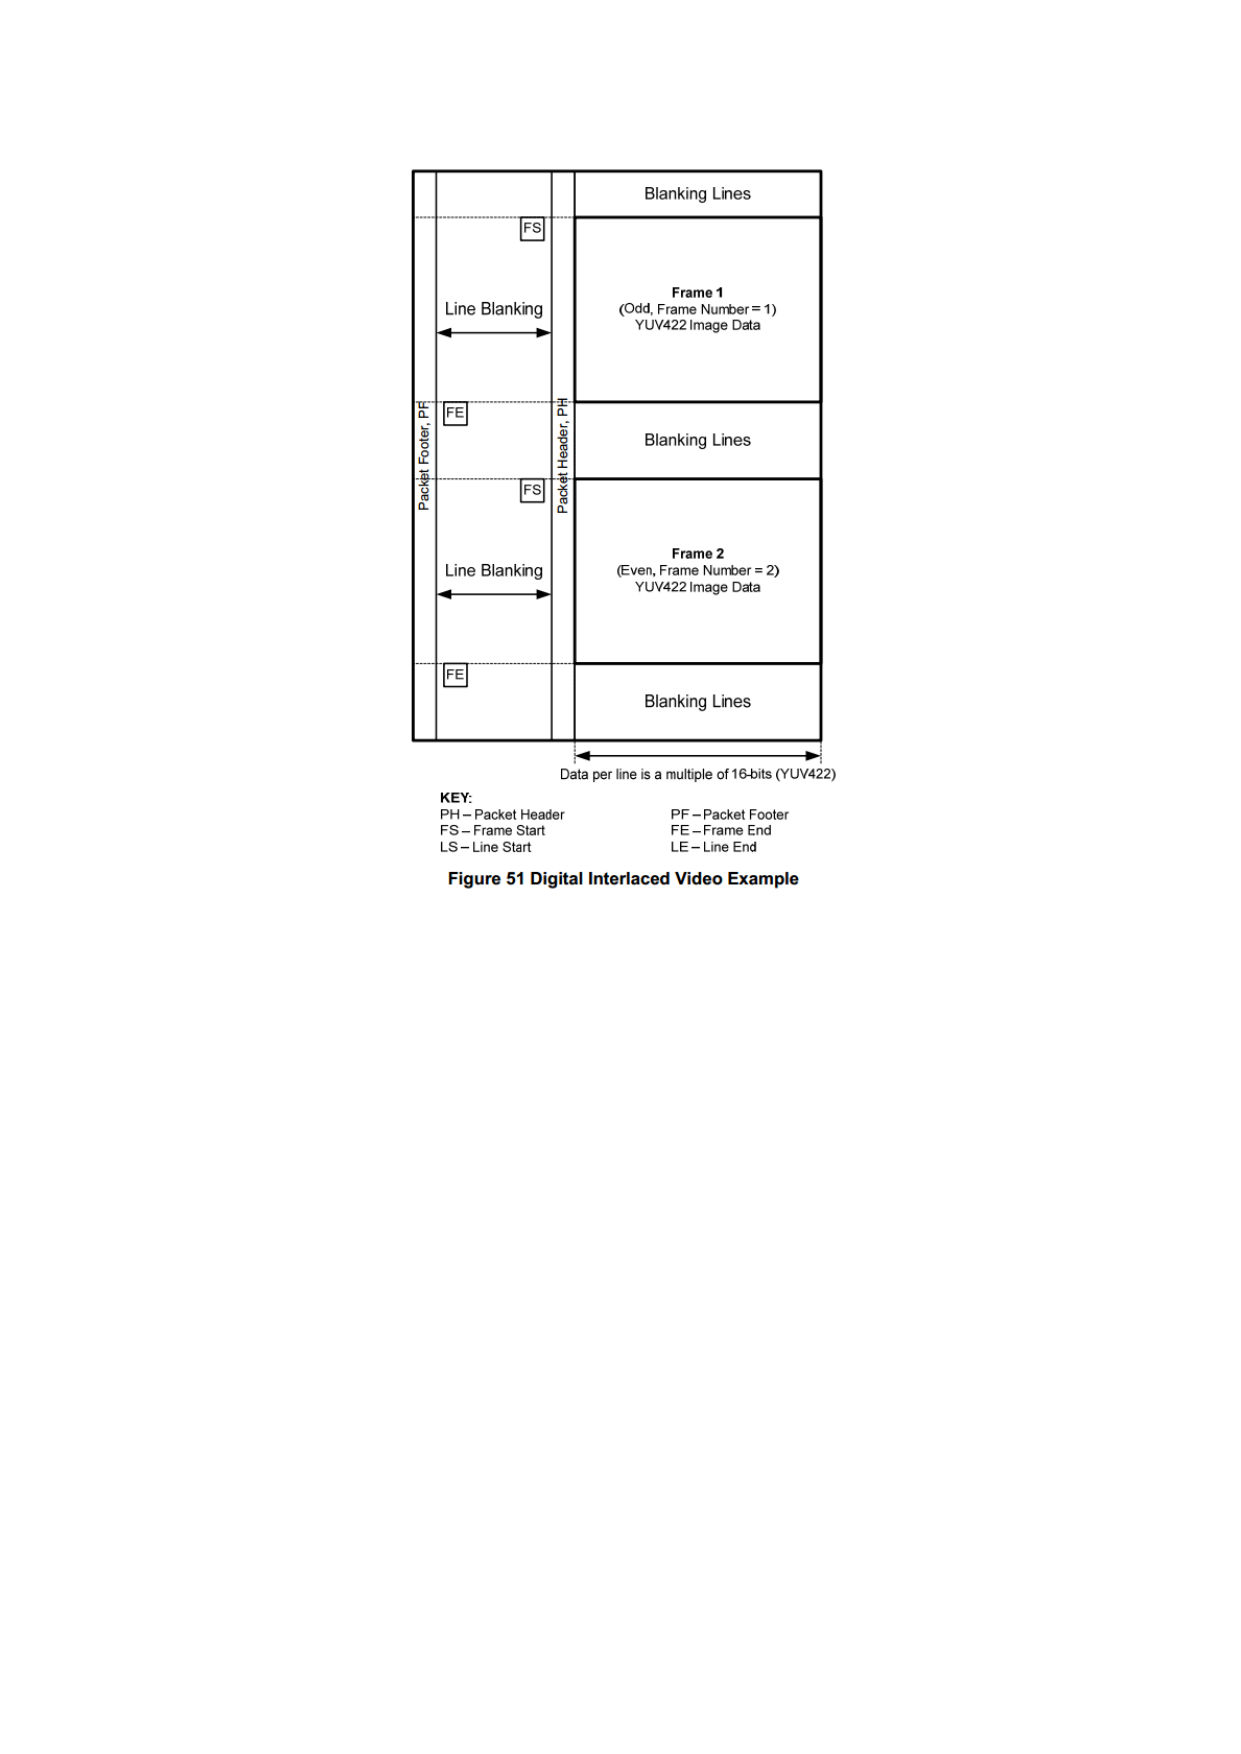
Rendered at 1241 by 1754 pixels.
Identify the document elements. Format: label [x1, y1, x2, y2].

picture [395, 162, 845, 897]
